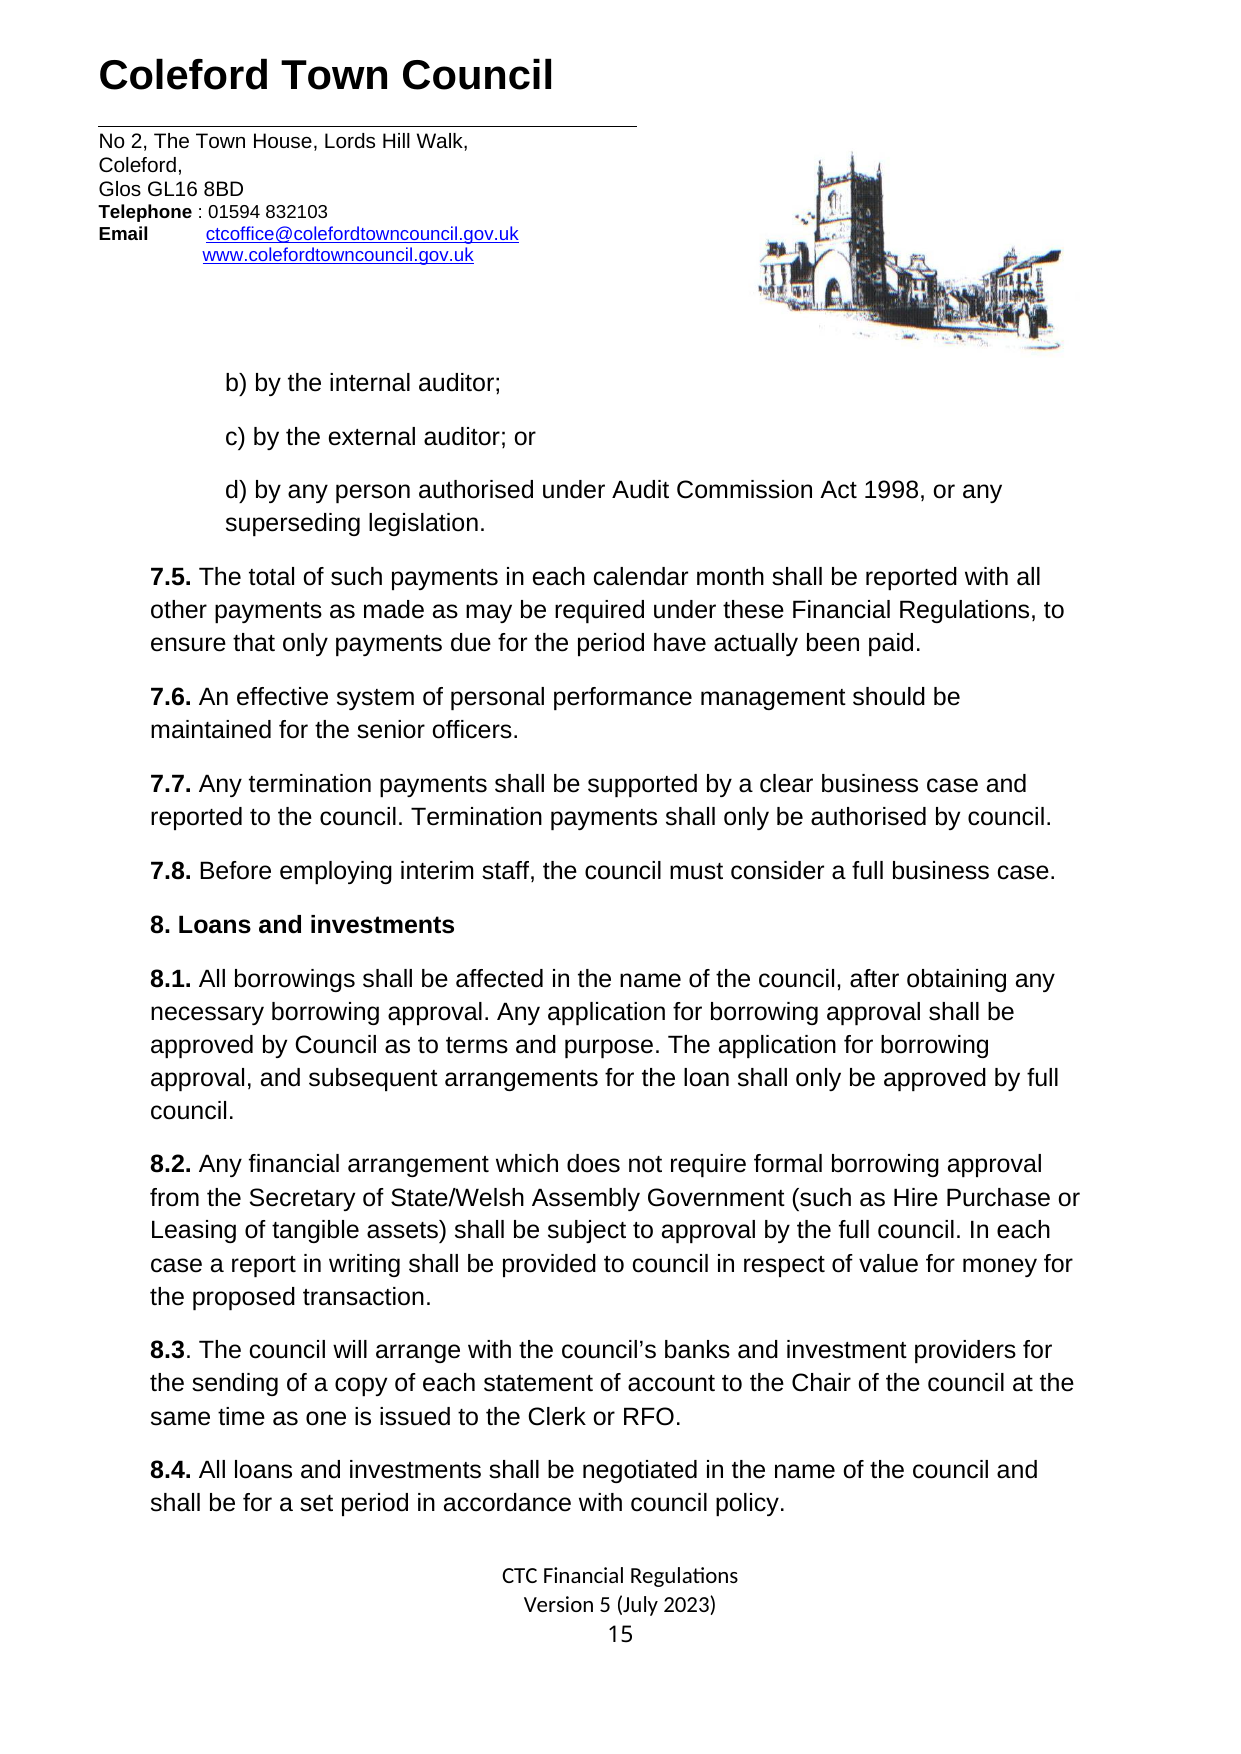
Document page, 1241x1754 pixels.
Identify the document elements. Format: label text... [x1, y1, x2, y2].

text 7.8. Before employing interim staff, the council must consider a full business case. [150, 856, 1090, 884]
text d) by any person authorised under Audit Commission Act 1998, or any superseding legislation. [225, 475, 1090, 537]
text c) by the external auditor; or [150, 421, 1090, 450]
text b) by the internal auditor; [150, 368, 1090, 396]
text 8. Loans and investments [150, 910, 1090, 938]
text 8.1. All borrowings shall be affected in the name of the council, after obtaining any necessary borrowing approval. Any application for borrowing approval shall be approved by Council as to terms and purpose. The application for borrowing approval, and subsequent arrangements for the loan shall only be approved by full council. [150, 963, 1090, 1124]
text 7.7. Any termination payments shall be supported by a clear business case and reported to the council. Termination payments shall only be authorised by council. [150, 769, 1090, 831]
text 8.3. The council will arrange with the council’s banks and investment providers for the sending of a copy of each statement of account to the Chair of the council at the same time as one is issued to the Clerk or RFO. [150, 1335, 1090, 1430]
text 7.6. An effective system of personal performance management should be maintained for the senior officers. [150, 682, 1090, 744]
text 7.5. The total of such payments in each calendar month shall be reported with all other payments as made as may be required under these Financial Regulations, to ensure that only payments due for the period have actually been paid. [150, 562, 1090, 657]
text 8.4. All loans and investments shall be negotiated in the name of the council and shall be for a set period in accordance with council policy. [150, 1455, 1090, 1517]
text 8.2. Any financial arrangement which does not require formal borrowing approval from the Secretary of State/Welsh Assembly Government (such as Hire Purchase or Leasing of tangible assets) shall be subject to approval by the full council. In each case a report in writing shall be provided to council in respect of value for money for the proposed transaction. [150, 1149, 1090, 1310]
picture [735, 100, 1091, 368]
